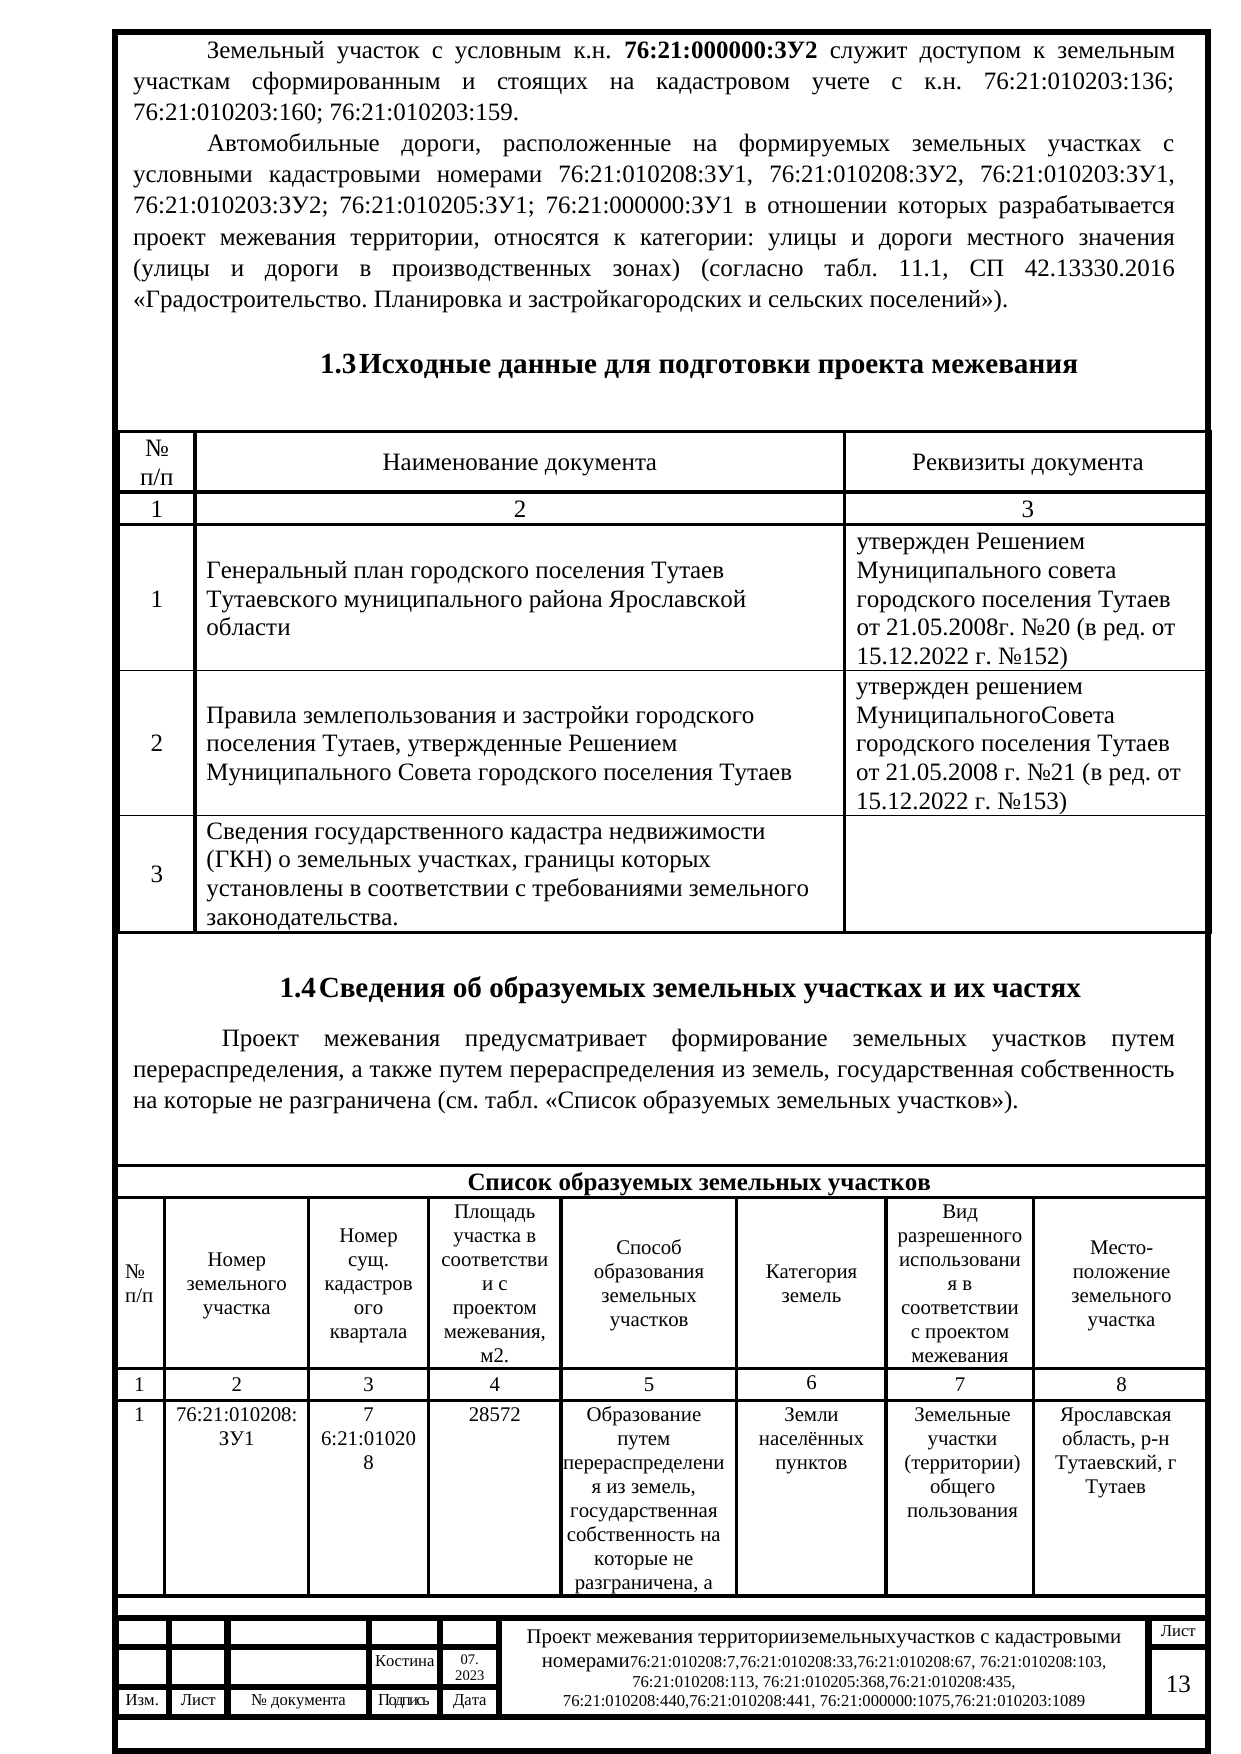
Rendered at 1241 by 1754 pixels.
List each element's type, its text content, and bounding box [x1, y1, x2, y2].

text Проект межевания предусматривает формирование земельных участков путем перераспределения, а также путем перераспределения из земель, государственная собственность на которые не разграничена (см. табл. «Список образуемых земельных участков»). [133, 1023, 1175, 1114]
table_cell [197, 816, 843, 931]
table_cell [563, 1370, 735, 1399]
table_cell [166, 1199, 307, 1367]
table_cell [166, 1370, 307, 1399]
list Автомобильные дороги, расположенные на формируемых земельных участках с условными кадастровыми номерами 76:21:010208:3У1, 76:21:010208:3У2, 76:21:010203:ЗУ1, 76:21:010203:ЗУ2; 76:21:010205:ЗУ1; 76:21:000000:ЗУ1 в отношении которых разрабатывается проект межевания территории, относятся к категории: улицы и дороги местного значения (улицы и дороги в производственных зонах) (согласно табл. 11.1, СП 42.13330.2016 «Градостроительство. Планировка и застройкагородских и сельских поселений»). [133, 128, 1175, 312]
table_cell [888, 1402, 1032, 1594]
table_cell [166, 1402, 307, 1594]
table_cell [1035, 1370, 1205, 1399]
text Земельный участок с условным к.н. 76:21:000000:3У2 служит доступом к земельным участкам сформированным и стоящих на кадастровом учете с к.н. 76:21:010203:136; 76:21:010203:160; 76:21:010203:159. [133, 35, 1175, 126]
list Сведения об образуемых земельных участках и их частях [156, 970, 1205, 1004]
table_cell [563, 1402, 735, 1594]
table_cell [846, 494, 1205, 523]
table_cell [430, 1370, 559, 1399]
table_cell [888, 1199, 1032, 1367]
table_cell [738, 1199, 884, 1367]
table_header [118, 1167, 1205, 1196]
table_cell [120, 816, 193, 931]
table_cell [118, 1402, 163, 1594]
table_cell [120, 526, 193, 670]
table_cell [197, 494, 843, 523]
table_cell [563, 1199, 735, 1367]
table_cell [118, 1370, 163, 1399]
list Исходные данные для подготовки проекта межевания [193, 346, 1205, 379]
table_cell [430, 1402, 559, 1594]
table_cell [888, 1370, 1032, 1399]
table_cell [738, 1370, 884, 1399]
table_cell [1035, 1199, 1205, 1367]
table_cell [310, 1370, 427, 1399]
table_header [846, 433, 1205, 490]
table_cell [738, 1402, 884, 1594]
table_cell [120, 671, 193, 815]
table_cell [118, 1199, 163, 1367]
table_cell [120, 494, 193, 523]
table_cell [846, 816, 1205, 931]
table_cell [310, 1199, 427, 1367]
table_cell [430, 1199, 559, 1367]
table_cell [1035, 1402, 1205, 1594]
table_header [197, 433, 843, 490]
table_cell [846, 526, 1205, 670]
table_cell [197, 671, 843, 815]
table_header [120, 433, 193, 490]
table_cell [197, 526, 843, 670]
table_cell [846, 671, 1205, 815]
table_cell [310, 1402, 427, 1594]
